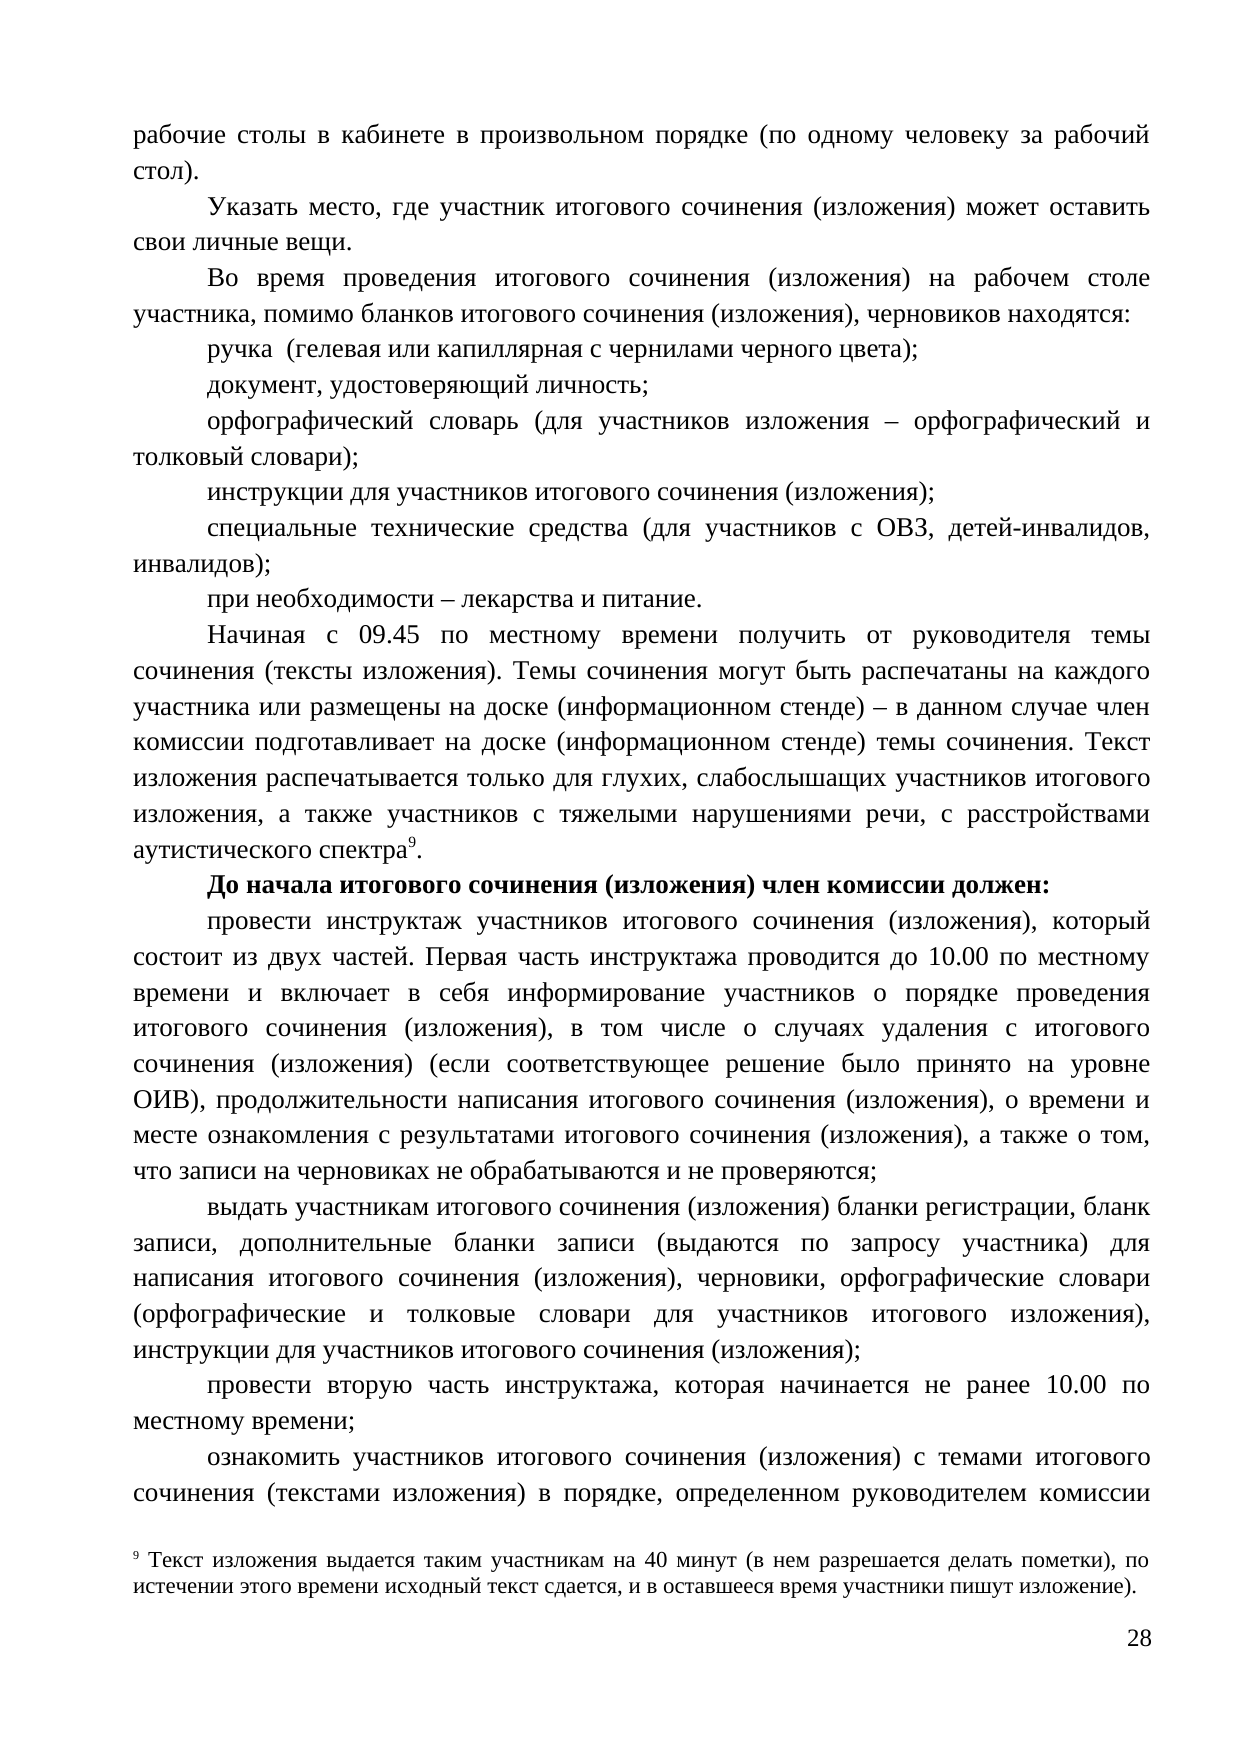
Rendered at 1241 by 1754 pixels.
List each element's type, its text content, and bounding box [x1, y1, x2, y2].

text орфографический словарь (для участников изложения – орфографический и толковый словари); [133, 404, 1152, 471]
text До начала итогового сочинения (изложения) член комиссии должен: [133, 868, 1152, 899]
text при необходимости – лекарства и питание. [133, 583, 1152, 614]
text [133, 118, 1152, 185]
text Указать место, где участник итогового сочинения (изложения) может оставить свои личные вещи. [133, 189, 1152, 256]
text Начиная с 09.45 по местному времени получить от руководителя темы сочинения (тексты изложения). Темы сочинения могут быть распечатаны на каждого участника или размещены на доске (информационном стенде) – в данном случае член комиссии подготавливает на доске (информационном стенде) темы сочинения. Текст изложения распечатывается только для глухих, слабослышащих участников итогового изложения, а также участников с тяжелыми нарушениями речи, с расстройствами аутистического спектра. [133, 618, 1152, 864]
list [133, 1440, 1152, 1507]
text документ, удостоверяющий личность; [133, 368, 1152, 399]
list провести инструктаж участников итогового сочинения (изложения), который состоит из двух частей. Первая часть инструктажа проводится до 10.00 по местному времени и включает в себя информирование участников о порядке проведения итогового сочинения (изложения), в том числе о случаях удаления с итогового сочинения (изложения) (если соответствующее решение было принято на уровне ОИВ), продолжительности написания итогового сочинения (изложения), о времени и месте ознакомления с результатами итогового сочинения (изложения), а также о том, что записи на черновиках не обрабатываются и не проверяются; [133, 904, 1152, 1185]
text инструкции для участников итогового сочинения (изложения); [133, 475, 1152, 507]
list провести вторую часть инструктажа, которая начинается не ранее 10.00 по местному времени; [133, 1369, 1152, 1436]
text Во время проведения итогового сочинения (изложения) на рабочем столе участника, помимо бланков итогового сочинения (изложения), черновиков находятся: [133, 261, 1152, 328]
list выдать участникам итогового сочинения (изложения) бланки регистрации, бланк записи, дополнительные бланки записи (выдаются по запросу участника) для написания итогового сочинения (изложения), черновики, орфографические словари (орфографические и толковые словари для участников итогового изложения), инструкции для участников итогового сочинения (изложения); [133, 1190, 1152, 1364]
list ручка (гелевая или капиллярная с чернилами черного цвета); [133, 332, 1152, 364]
text специальные технические средства (для участников с ОВЗ, детей-инвалидов, инвалидов); [133, 511, 1152, 578]
